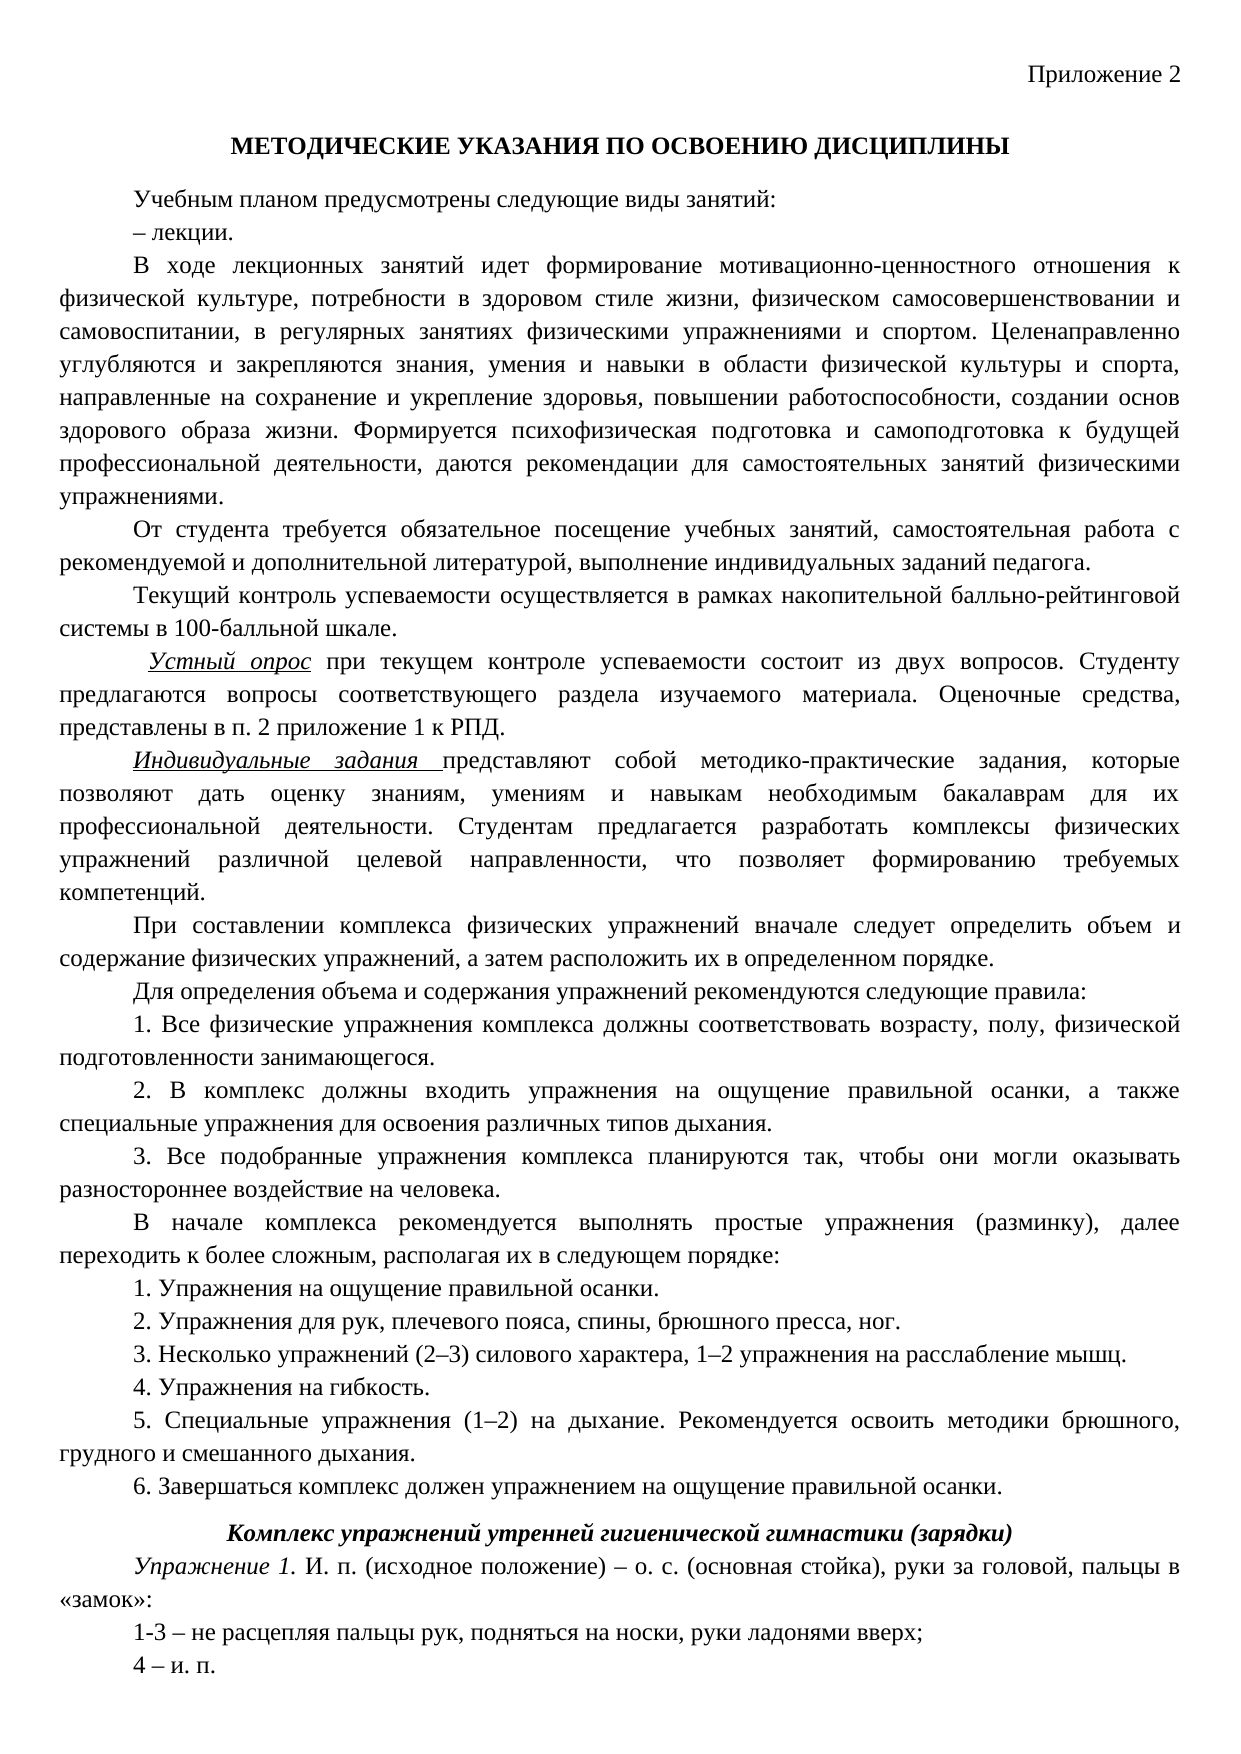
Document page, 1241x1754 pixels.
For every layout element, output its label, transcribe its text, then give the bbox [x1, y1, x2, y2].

text 4 – и. п. [59, 1650, 1181, 1679]
text Текущий контроль успеваемости осуществляется в рамках накопительной балльно-рейтинговой системы в 100-балльной шкале. [59, 580, 1181, 642]
text Для определения объема и содержания упражнений рекомендуются следующие правила: [59, 976, 1181, 1005]
text 4. Упражнения на гибкость. [59, 1372, 1181, 1401]
text МЕТОДИЧЕСКИЕ УКАЗАНИЯ ПО ОСВОЕНИЮ ДИСЦИПЛИНЫ [59, 131, 1181, 160]
text В ходе лекционных занятий идет формирование мотивационно-ценностного отношения к физической культуре, потребности в здоровом стиле жизни, физическом самосовершенствовании и самовоспитании, в регулярных занятиях физическими упражнениями и спортом. Целенаправленно углубляются и закрепляются знания, умения и навыки в области физической культуры и спорта, направленные на сохранение и укрепление здоровья, повышении работоспособности, создании основ здорового образа жизни. Формируется психофизическая подготовка и самоподготовка к будущей профессиональной деятельности, даются рекомендации для самостоятельных занятий физическими упражнениями. [59, 250, 1181, 509]
text В начале комплекса рекомендуется выполнять простые упражнения (разминку), далее переходить к более сложным, располагая их в следующем порядке: [59, 1207, 1181, 1269]
text Учебным планом предусмотрены следующие виды занятий: [59, 184, 1181, 212]
text 5. Специальные упражнения (1–2) на дыхание. Рекомендуется освоить методики брюшного, грудного и смешанного дыхания. [59, 1405, 1181, 1467]
text 1. Все физические упражнения комплекса должны соответствовать возрасту, полу, физической подготовленности занимающегося. [59, 1009, 1181, 1071]
text 2. Упражнения для рук, плечевого пояса, спины, брюшного пресса, ног. [59, 1306, 1181, 1335]
text От студента требуется обязательное посещение учебных занятий, самостоятельная работа с рекомендуемой и дополнительной литературой, выполнение индивидуальных заданий педагога. [59, 514, 1181, 576]
text Приложение 2 [59, 59, 1181, 88]
text Комплекс упражнений утренней гигиенической гимнастики (зарядки) [59, 1518, 1181, 1547]
text 1-3 – не расцепляя пальцы рук, подняться на носки, руки ладонями вверх; [59, 1617, 1181, 1646]
text 6. Завершаться комплекс должен упражнением на ощущение правильной осанки. [59, 1471, 1181, 1500]
text 2. В комплекс должны входить упражнения на ощущение правильной осанки, а также специальные упражнения для освоения различных типов дыхания. [59, 1075, 1181, 1137]
text Устный опрос при текущем контроле успеваемости состоит из двух вопросов. Студенту предлагаются вопросы соответствующего раздела изучаемого материала. Оценочные средства, представлены в п. 2 приложение 1 к РПД. [59, 646, 1181, 741]
text 3. Все подобранные упражнения комплекса планируются так, чтобы они могли оказывать разностороннее воздействие на человека. [59, 1141, 1181, 1203]
text При составлении комплекса физических упражнений вначале следует определить объем и содержание физических упражнений, а затем расположить их в определенном порядке. [59, 910, 1181, 972]
text – лекции. [59, 217, 1181, 245]
text Индивидуальные задания представляют собой методико-практические задания, которые позволяют дать оценку знаниям, умениям и навыкам необходимым бакалаврам для их профессиональной деятельности. Студентам предлагается разработать комплексы физических упражнений различной целевой направленности, что позволяет формированию требуемых компетенций. [59, 745, 1180, 906]
text 3. Несколько упражнений (2–3) силового характера, 1–2 упражнения на расслабление мышц. [59, 1339, 1181, 1368]
text Упражнение 1. И. п. (исходное положение) – о. с. (основная стойка), руки за головой, пальцы в «замок»: [59, 1551, 1181, 1613]
text 1. Упражнения на ощущение правильной осанки. [59, 1273, 1181, 1302]
